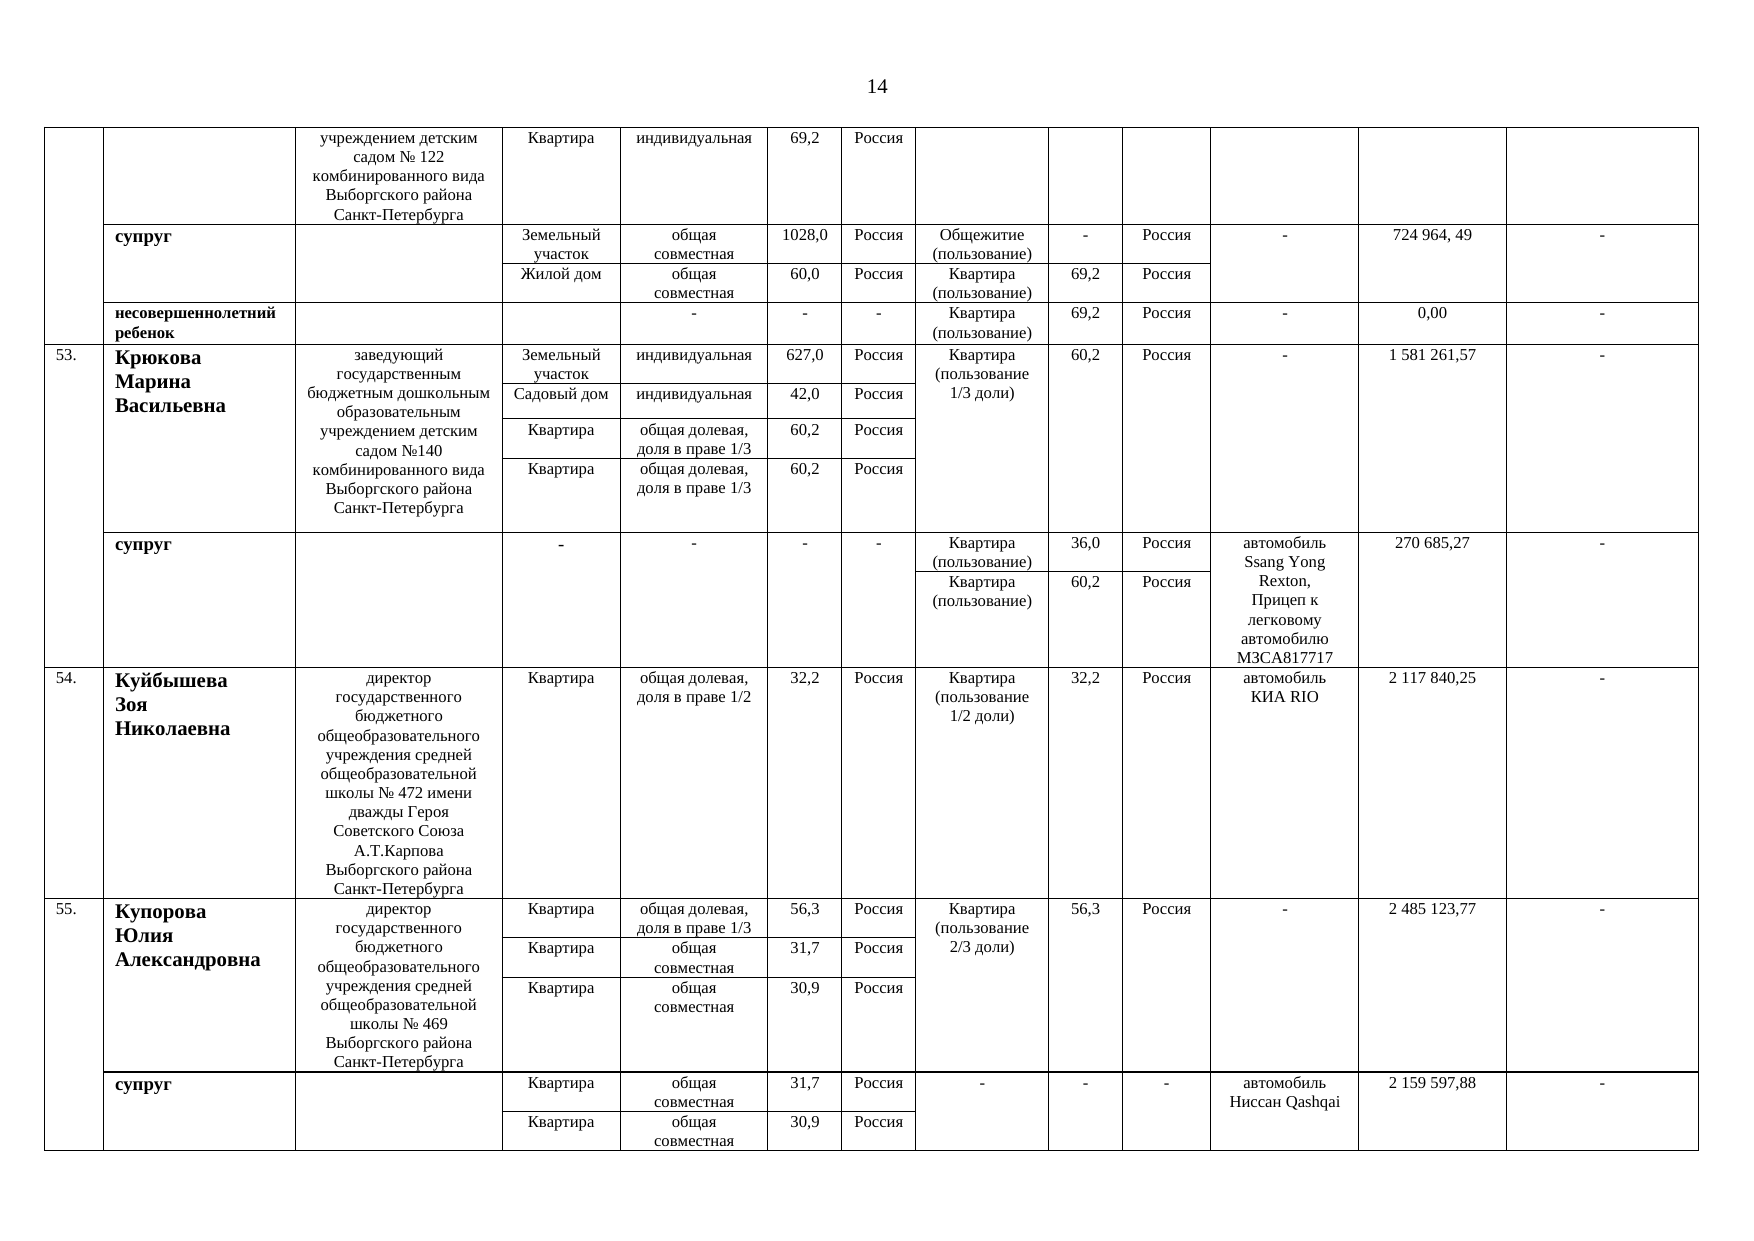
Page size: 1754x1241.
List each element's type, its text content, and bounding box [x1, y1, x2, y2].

table_cell - [842, 533, 915, 667]
table_cell 2 117 840,25 [1359, 668, 1506, 898]
table_cell общая долевая, доля в праве 1/3 [621, 899, 767, 937]
table_cell Крюкова Марина Васильевна [104, 345, 295, 532]
table_cell Россия [842, 345, 915, 383]
table_cell Земельный участок [503, 345, 620, 383]
table_cell Россия [842, 225, 915, 263]
table_cell 32,2 [768, 668, 841, 898]
table_cell Россия [842, 668, 915, 898]
table_cell 55. [45, 899, 103, 1150]
table_cell - [916, 1073, 1048, 1150]
table_cell общая совместная [621, 938, 767, 977]
table_cell Квартира [503, 1112, 620, 1150]
table_cell Квартира (пользование) [916, 303, 1048, 343]
table_cell общая долевая, доля в праве 1/3 [621, 459, 767, 532]
table_cell индивидуальная [621, 345, 767, 383]
table_cell супруг [104, 1073, 295, 1150]
table_cell Квартира [503, 938, 620, 977]
table_cell Россия [1123, 225, 1210, 263]
table_cell Россия [842, 1073, 915, 1111]
table_cell заведующий государственным бюджетным дошкольным образовательным учреждением детским садом №140 комбинированного вида Выборгского района Санкт-Петербурга [296, 345, 502, 532]
table_cell 60,2 [1049, 572, 1122, 667]
table_cell - [621, 303, 767, 343]
table_cell Россия [842, 128, 915, 223]
table_cell 2 159 597,88 [1359, 1073, 1506, 1150]
table_cell 60,0 [768, 264, 841, 302]
table_cell директор государственного бюджетного общеобразовательного учреждения средней общеобразовательной школы № 469 Выборгского района Санкт-Петербурга [296, 899, 502, 1071]
table_cell - [1049, 225, 1122, 263]
table_cell Жилой дом [503, 264, 620, 302]
table_cell автомобиль Ssang Yong Rexton, Прицеп к легковому автомобилю МЗСА817717 [1211, 533, 1358, 667]
table_cell - [1211, 899, 1358, 1071]
table_cell 32,2 [1049, 668, 1122, 898]
table_cell Россия [1123, 572, 1210, 667]
table_cell 1028,0 [768, 225, 841, 263]
table_cell Земельный участок [503, 225, 620, 263]
table_cell индивидуальная [621, 128, 767, 223]
table_cell общая совместная [621, 978, 767, 1071]
table_cell Садовый дом [503, 384, 620, 418]
table_cell Россия [1123, 533, 1210, 571]
table_cell 53. [45, 345, 103, 667]
table_cell 56,3 [768, 899, 841, 937]
table_cell Квартира [503, 1073, 620, 1111]
table_cell - [1507, 899, 1698, 1071]
table_cell Квартира [503, 419, 620, 458]
table_cell - [1211, 225, 1358, 302]
table_cell Россия [842, 1112, 915, 1150]
table_cell Россия [842, 419, 915, 458]
table_cell 30,9 [768, 1112, 841, 1150]
table_cell Квартира (пользование 1/3 доли) [916, 345, 1048, 532]
table_cell индивидуальная [621, 384, 767, 418]
table_cell - [768, 303, 841, 343]
table_cell - [768, 533, 841, 667]
table_cell [296, 303, 502, 343]
table_cell [296, 225, 502, 302]
table_cell - [1507, 533, 1698, 667]
table_cell общая совместная [621, 1112, 767, 1150]
table_cell 30,9 [768, 978, 841, 1071]
table_cell Россия [842, 264, 915, 302]
table_cell 69,2 [768, 128, 841, 223]
table_cell Россия [842, 938, 915, 977]
table_cell 2 485 123,77 [1359, 899, 1506, 1071]
table_cell Квартира [503, 668, 620, 898]
table_cell Россия [1123, 264, 1210, 302]
table_cell Россия [842, 899, 915, 937]
table_cell - [1123, 1073, 1210, 1150]
table_cell Квартира (пользование) [916, 264, 1048, 302]
table_cell 31,7 [768, 1073, 841, 1111]
table_cell [296, 1073, 502, 1150]
table_cell - [1507, 225, 1698, 302]
table_cell - [1507, 345, 1698, 532]
table_cell Куйбышева Зоя Николаевна [104, 668, 295, 898]
table_cell 69,2 [1049, 264, 1122, 302]
table_cell общая совместная [621, 264, 767, 302]
table_cell директор государственного бюджетного общеобразовательного учреждения средней общеобразовательной школы № 472 имени дважды Героя Советского Союза А.Т.Карпова Выборгского района Санкт-Петербурга [296, 668, 502, 898]
table_cell супруг [104, 225, 295, 302]
table_cell Купорова Юлия Александровна [104, 899, 295, 1071]
table_cell - [503, 533, 620, 667]
table_cell - [842, 303, 915, 343]
table_cell [503, 303, 620, 343]
table_cell 31,7 [768, 938, 841, 977]
table_cell - [1507, 1073, 1698, 1150]
table_cell Квартира [503, 459, 620, 532]
table_cell Квартира (пользование 2/3 доли) [916, 899, 1048, 1071]
table_cell 56,3 [1049, 899, 1122, 1071]
table_cell - [1211, 303, 1358, 343]
table_cell - [1211, 345, 1358, 532]
table_cell Общежитие (пользование) [916, 225, 1048, 263]
table_cell общая совместная [621, 1073, 767, 1111]
table_cell Квартира (пользование 1/2 доли) [916, 668, 1048, 898]
table_cell - [1507, 303, 1698, 343]
table_cell 42,0 [768, 384, 841, 418]
table_cell Россия [1123, 899, 1210, 1071]
table_cell автомобиль Ниссан Qashqai [1211, 1073, 1358, 1150]
table_cell - [1507, 668, 1698, 898]
table_cell Россия [1123, 303, 1210, 343]
table_cell Россия [1123, 668, 1210, 898]
table_cell Россия [842, 459, 915, 532]
table_cell Россия [842, 384, 915, 418]
table_cell Квартира [503, 899, 620, 937]
table_cell общая совместная [621, 225, 767, 263]
table_cell 0,00 [1359, 303, 1506, 343]
table_cell 270 685,27 [1359, 533, 1506, 667]
table_cell - [1049, 1073, 1122, 1150]
table_cell Квартира (пользование) [916, 533, 1048, 571]
table_cell 69,2 [1049, 303, 1122, 343]
table_cell [296, 533, 502, 667]
table_cell автомобиль КИА RIO [1211, 668, 1358, 898]
table_cell несовершеннолетний ребенок [104, 303, 295, 343]
table_cell супруг [104, 533, 295, 667]
table_cell 627,0 [768, 345, 841, 383]
table_cell Россия [1123, 345, 1210, 532]
table_cell 1 581 261,57 [1359, 345, 1506, 532]
table_cell Россия [842, 978, 915, 1071]
table_cell 54. [45, 668, 103, 898]
table_cell 724 964, 49 [1359, 225, 1506, 302]
table_cell 60,2 [768, 419, 841, 458]
table_cell Квартира (пользование) [916, 572, 1048, 667]
table_cell - [621, 533, 767, 667]
table_cell общая долевая, доля в праве 1/3 [621, 419, 767, 458]
table_cell Квартира [503, 978, 620, 1071]
table_cell 60,2 [768, 459, 841, 532]
table_cell Квартира [503, 128, 620, 223]
table_cell 60,2 [1049, 345, 1122, 532]
table_cell общая долевая, доля в праве 1/2 [621, 668, 767, 898]
table_cell 36,0 [1049, 533, 1122, 571]
